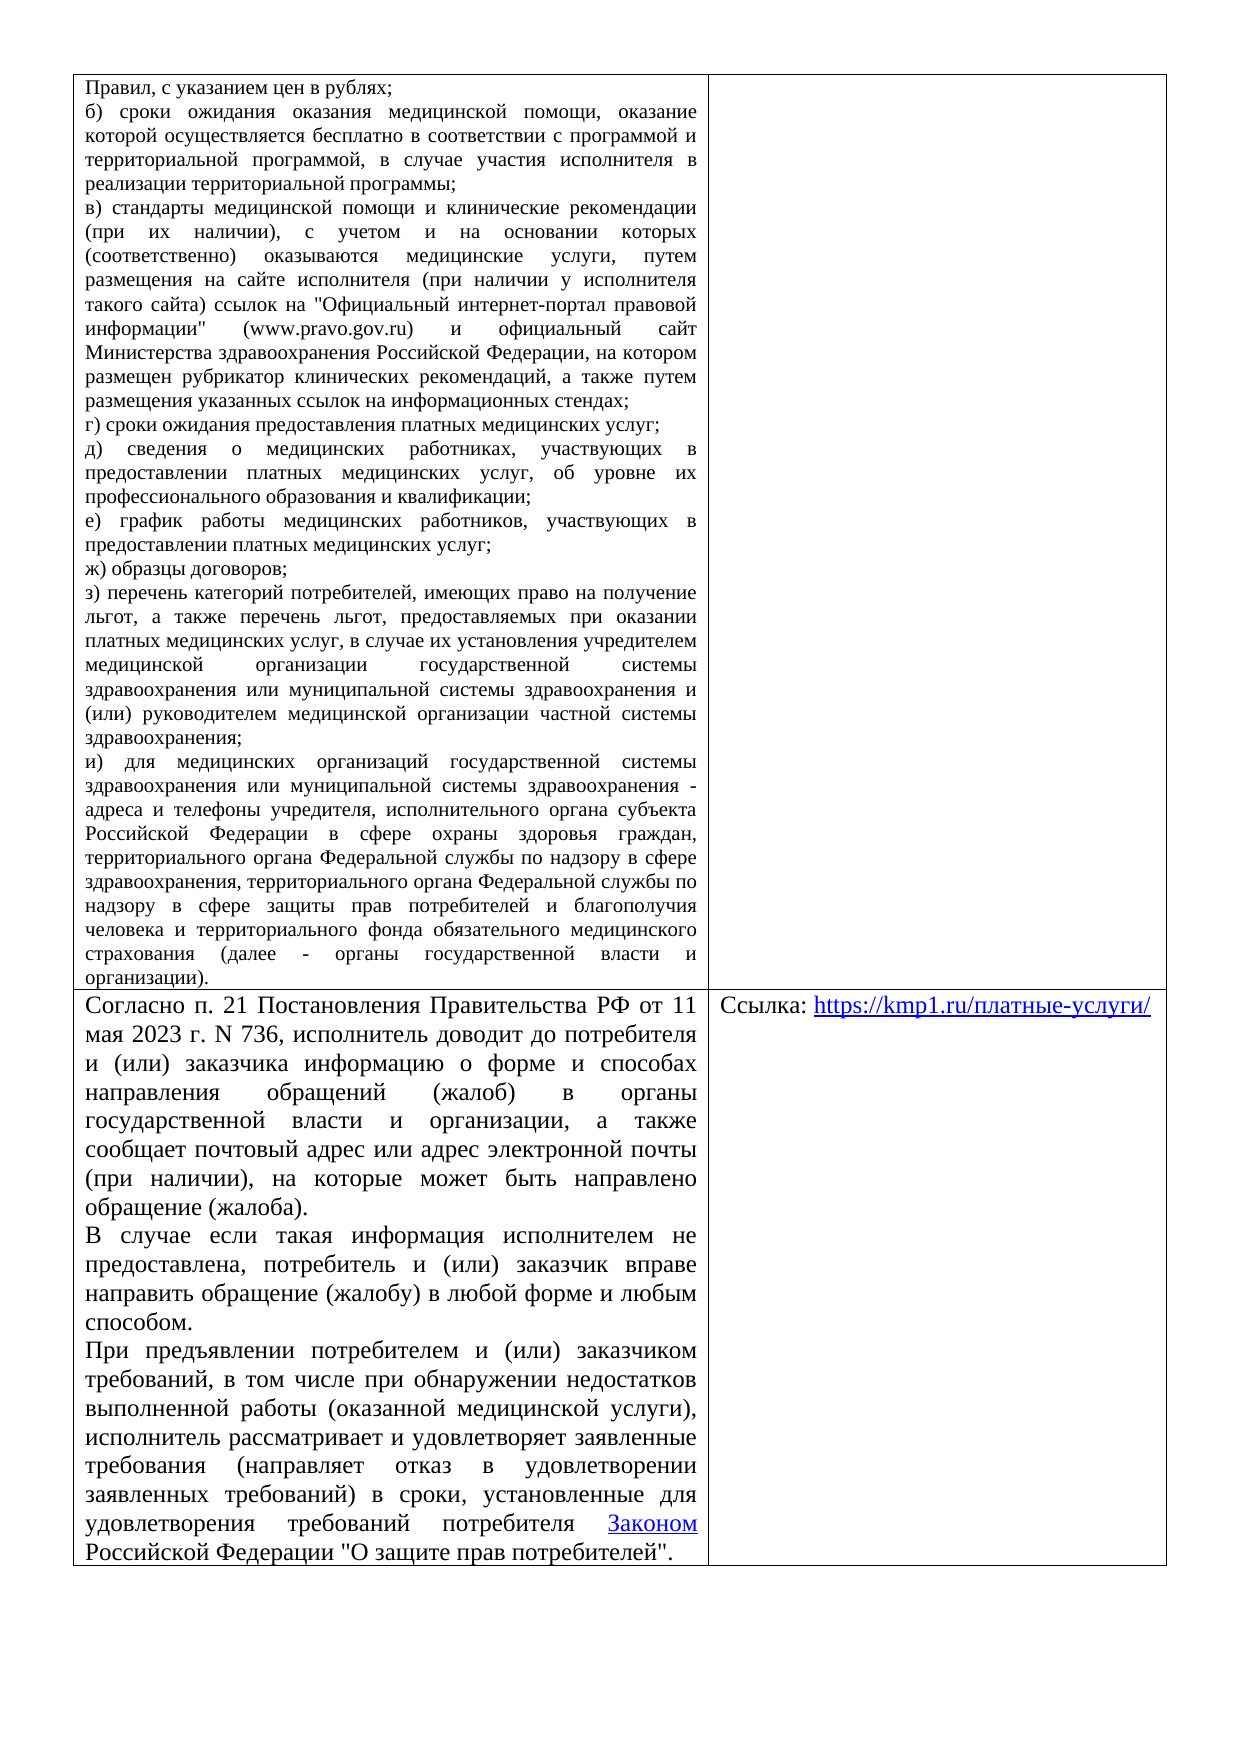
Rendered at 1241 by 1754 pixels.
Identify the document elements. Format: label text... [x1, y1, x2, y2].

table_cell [709, 75, 1166, 989]
table_cell Согласно п. 21 Постановления Правительства РФ от 11 мая 2023 г. N 736, исполнитель доводит до потребителя и (или) заказчика информацию о форме и способах направления обращений (жалоб) в органы государственной власти и организации, а также сообщает почтовый адрес или адрес электронной почты (при наличии), на которые может быть направлено обращение (жалоба). В случае если такая информация исполнителем не предоставлена, потребитель и (или) заказчик вправе направить обращение (жалобу) в любой форме и любым способом. При предъявлении потребителем и (или) заказчиком требований, в том числе при обнаружении недостатков выполненной работы (оказанной медицинской услуги), исполнитель рассматривает и удовлетворяет заявленные требования (направляет отказ в удовлетворении заявленных требований) в сроки, установленные для удовлетворения требований потребителя Законом Российской Федерации "О защите прав потребителей". [74, 990, 708, 1565]
table_cell Ссылка: https://kmp1.ru/платные-услуги/ [709, 990, 1166, 1565]
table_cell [74, 75, 708, 989]
